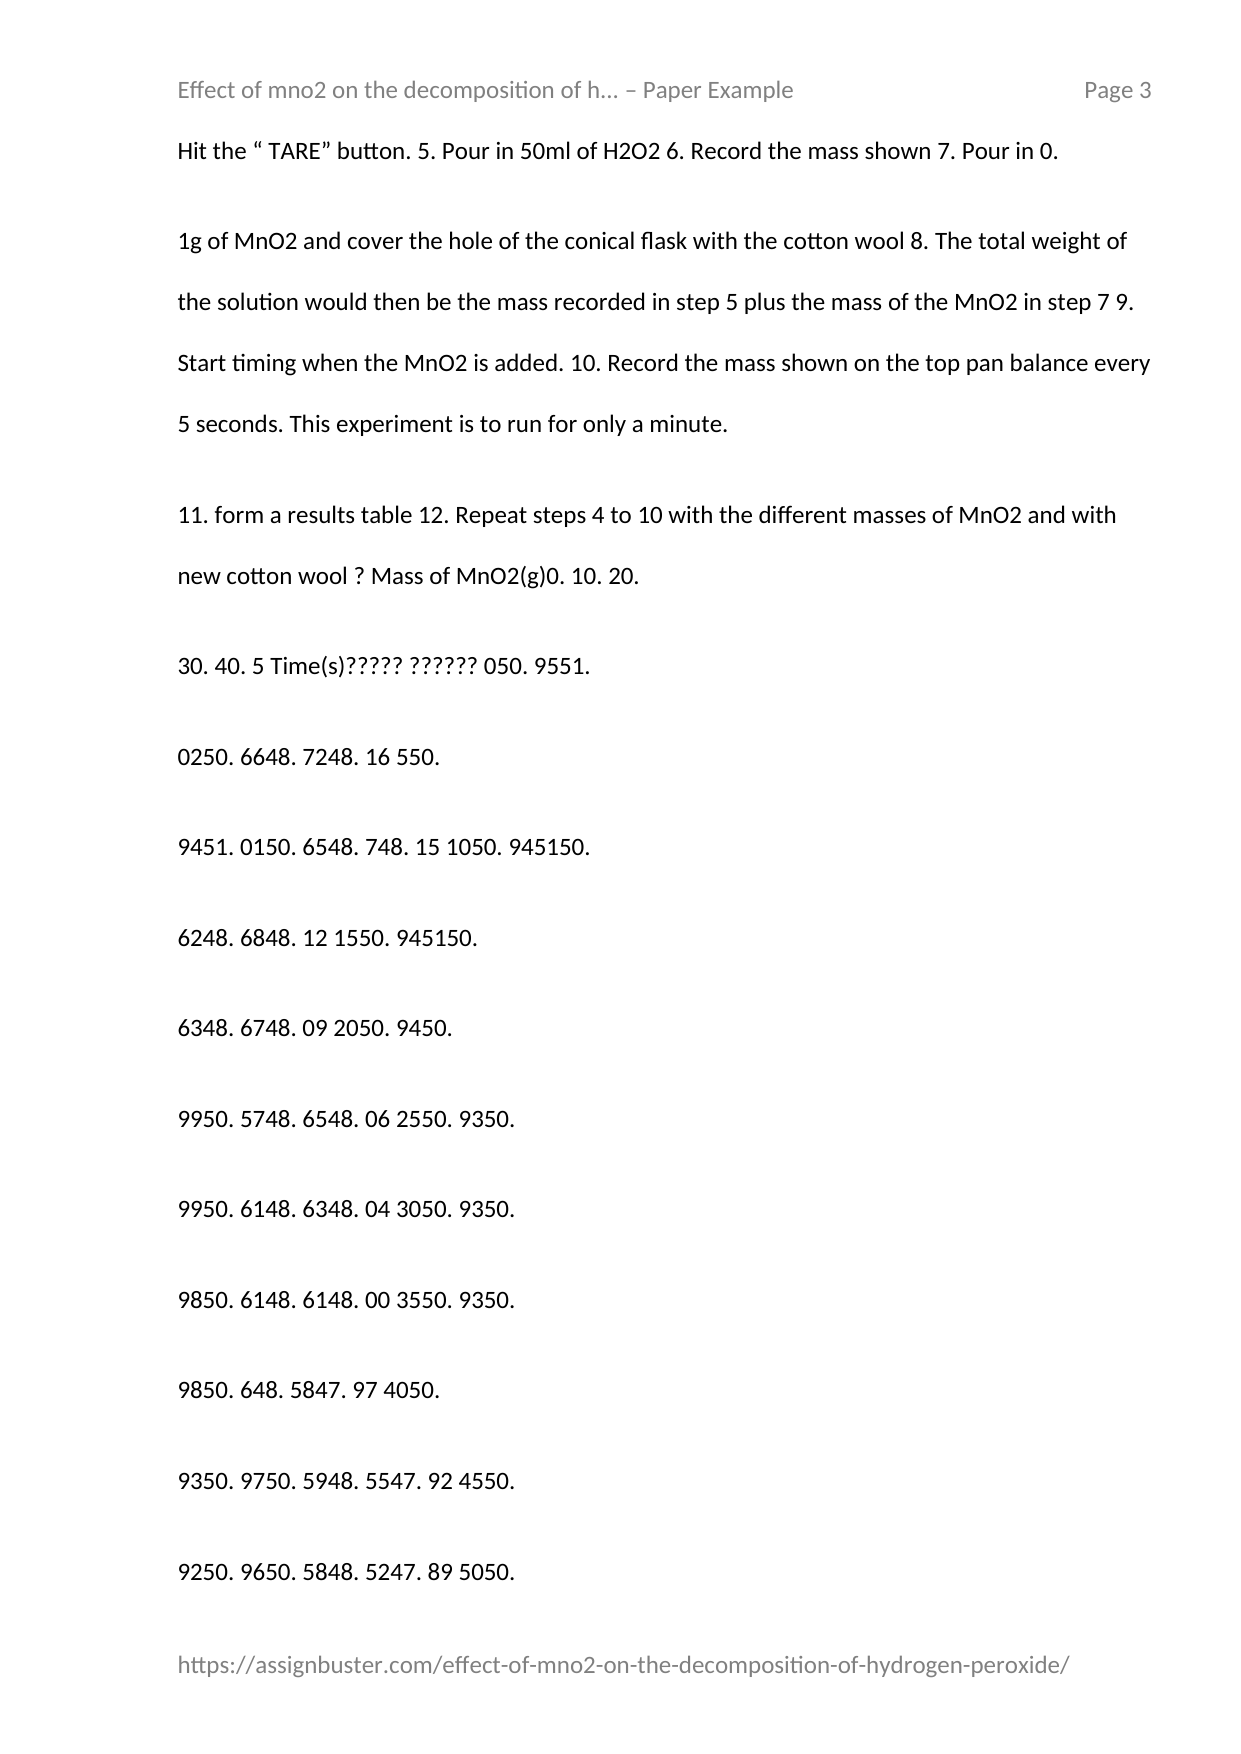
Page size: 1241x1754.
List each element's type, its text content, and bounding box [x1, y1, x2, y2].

text 9350. 9750. 5948. 5547. 92 4550. [177, 1465, 1152, 1496]
text 9950. 5748. 6548. 06 2550. 9350. [177, 1103, 1152, 1134]
text 9950. 6148. 6348. 04 3050. 9350. [177, 1194, 1152, 1224]
text 9451. 0150. 6548. 748. 15 1050. 945150. [177, 832, 1152, 862]
text Hit the “ TARE” button. 5. Pour in 50ml of H2O2 6. Record the mass shown 7. Pour in 0. [177, 135, 1152, 165]
text 30. 40. 5 Time(s)????? ?????? 050. 9551. [177, 651, 1152, 681]
text 6348. 6748. 09 2050. 9450. [177, 1013, 1152, 1043]
text 1g of MnO2 and cover the hole of the conical flask with the cotton wool 8. The total weight of the solution would then be the mass recorded in step 5 plus the mass of the MnO2 in step 7 9. Start timing when the MnO2 is added. 10. Record the mass shown on the top pan balance every 5 seconds. This experiment is to run for only a minute. [177, 225, 1152, 439]
text 9850. 6148. 6148. 00 3550. 9350. [177, 1284, 1152, 1315]
text 0250. 6648. 7248. 16 550. [177, 741, 1152, 772]
text 11. form a results table 12. Repeat steps 4 to 10 with the different masses of MnO2 and with new cotton wool ? Mass of MnO2(g)0. 10. 20. [177, 499, 1152, 591]
text 6248. 6848. 12 1550. 945150. [177, 922, 1152, 953]
text 9850. 648. 5847. 97 4050. [177, 1375, 1152, 1405]
text 9250. 9650. 5848. 5247. 89 5050. [177, 1556, 1152, 1586]
